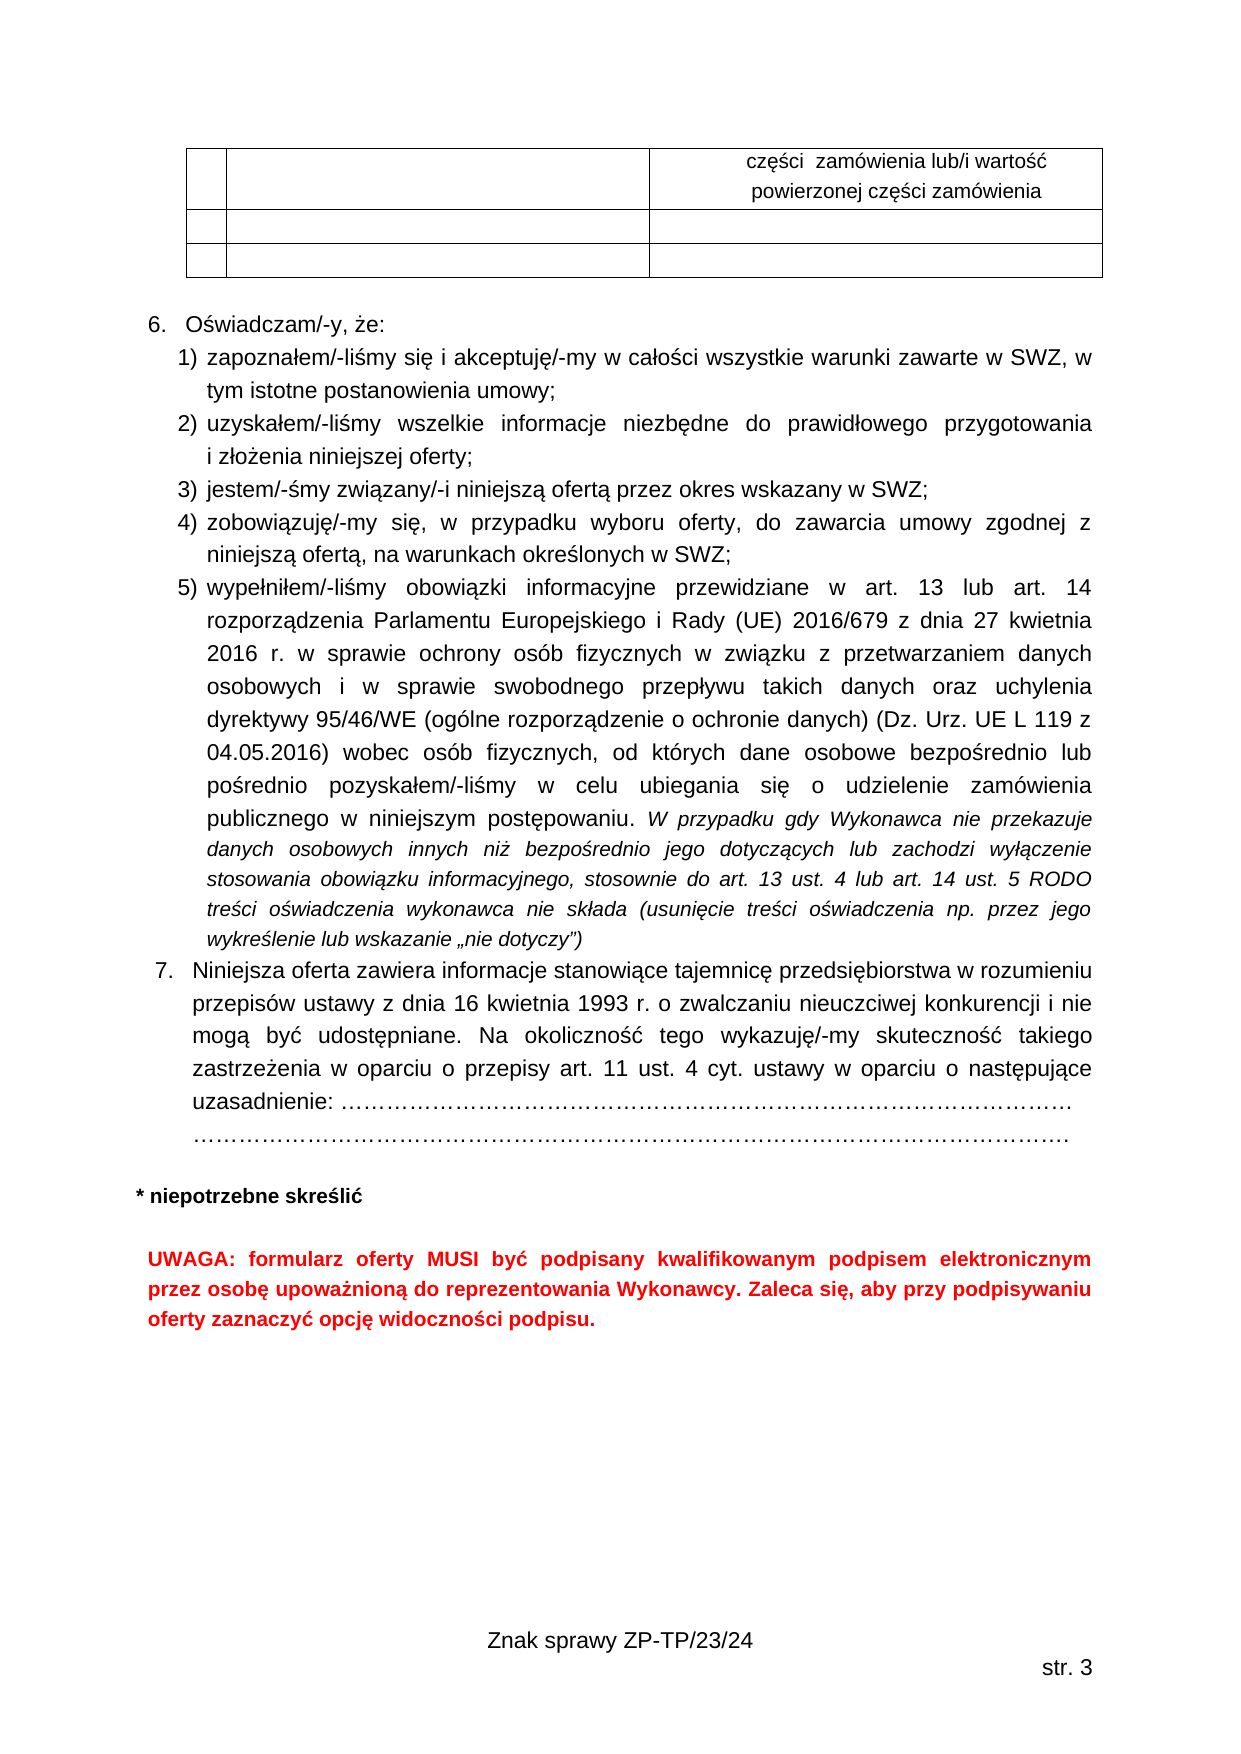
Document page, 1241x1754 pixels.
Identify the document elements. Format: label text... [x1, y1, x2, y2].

table_header lp [187, 149, 226, 209]
list zapoznałem/-liśmy się i akceptuję/-my w całości wszystkie warunki zawarte w SWZ, w tym istotne postanowienia umowy; [177, 344, 1093, 403]
list Niniejsza oferta zawiera informacje stanowiące tajemnicę przedsiębiorstwa w rozumieniu przepisów ustawy z dnia 16 kwietnia 1993 r. o zwalczaniu nieuczciwej konkurencji i nie mogą być udostępniane. Na okoliczność tego wykazuję/-my skuteczność takiego zastrzeżenia w oparciu o przepisy art. 11 ust. 4 cyt. ustawy w oparciu o następujące uzasadnienie: …………………………………………………………………………………… [154, 957, 1093, 1114]
text ……………………………………………………………………………………………………. [192, 1121, 1093, 1147]
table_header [227, 149, 649, 209]
text * niepotrzebne skreślić [136, 1184, 1093, 1208]
table_cell [650, 244, 1102, 277]
list zobowiązuję/-my się, w przypadku wyboru oferty, do zawarcia umowy zgodnej z niniejszą ofertą, na warunkach określonych w SWZ; [177, 508, 1093, 568]
table_cell [187, 210, 226, 243]
table_cell [227, 244, 649, 277]
list wypełniłem/-liśmy obowiązki informacyjne przewidziane w art. 13 lub art. 14 rozporządzenia Parlamentu Europejskiego i Rady (UE) 2016/679 z dnia 27 kwietnia 2016 r. w sprawie ochrony osób fizycznych w związku z przetwarzaniem danych osobowych i w sprawie swobodnego przepływu takich danych oraz uchylenia dyrektywy 95/46/WE (ogólne rozporządzenie o ochronie danych) (Dz. Urz. UE L 119 z 04.05.2016) wobec osób fizycznych, od których dane osobowe bezpośrednio lub pośrednio pozyskałem/-liśmy w celu ubiegania się o udzielenie zamówienia publicznego w niniejszym postępowaniu. W przypadku gdy Wykonawca nie przekazuje danych osobowych innych niż bezpośrednio jego dotyczących lub zachodzi wyłączenie stosowania obowiązku informacyjnego, stosownie do art. 13 ust. 4 lub art. 14 ust. 5 RODO treści oświadczenia wykonawca nie składa (usunięcie treści oświadczenia np. przez jego wykreślenie lub wskazanie „nie dotyczy”) [177, 574, 1093, 951]
list Oświadczam/-y, że: [148, 311, 1093, 337]
table_cell [227, 210, 649, 243]
text UWAGA: formularz oferty MUSI być podpisany kwalifikowanym podpisem elektronicznym przez osobę upoważnioną do reprezentowania Wykonawcy. Zaleca się, aby przy podpisywaniu oferty zaznaczyć opcję widoczności podpisu. [148, 1247, 1093, 1331]
table_cell [650, 210, 1102, 243]
list uzyskałem/-liśmy wszelkie informacje niezbędne do prawidłowego przygotowania i złożenia niniejszej oferty; [177, 410, 1093, 469]
table_cell [187, 244, 226, 277]
list jestem/-śmy związany/-i niniejszą ofertą przez okres wskazany w SWZ; [177, 476, 1093, 502]
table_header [650, 149, 1102, 209]
